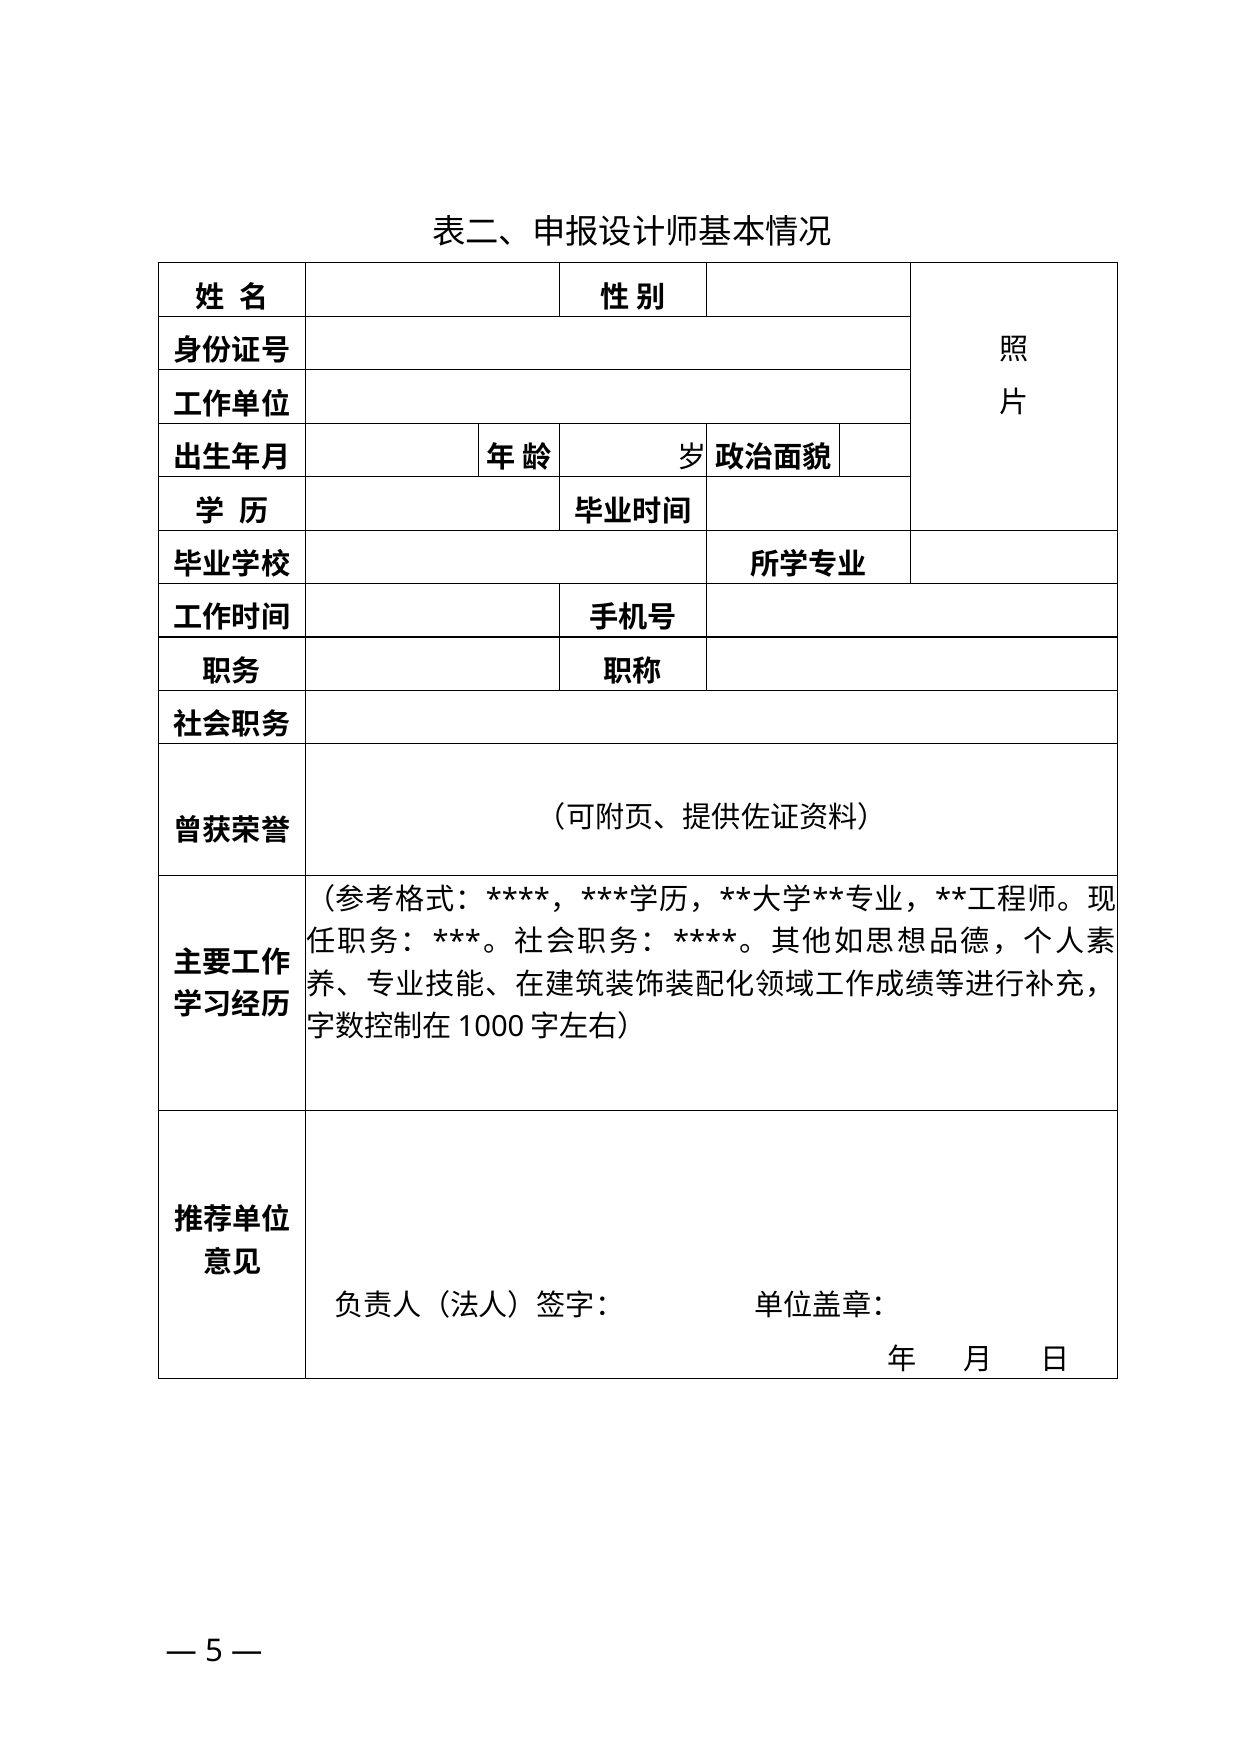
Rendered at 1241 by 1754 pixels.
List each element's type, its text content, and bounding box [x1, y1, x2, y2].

table_header 姓 名 [159, 263, 305, 316]
table_cell 负责人（法人）签字： 单位盖章： 年 月 日 [306, 1111, 1117, 1378]
table_header [707, 263, 910, 316]
table_cell 毕业学校 [159, 531, 305, 583]
table_cell [840, 424, 910, 476]
table_cell [707, 638, 1117, 690]
table_cell 工作单位 [159, 370, 305, 423]
table_cell 主要工作 学习经历 [159, 876, 305, 1110]
table_cell 学 历 [159, 477, 305, 529]
table_cell [306, 424, 478, 476]
table_cell 手机号 [560, 584, 706, 636]
table_cell 职务 [159, 638, 305, 690]
table_cell [306, 370, 910, 423]
table_cell [707, 584, 1117, 636]
table_cell 岁 [560, 424, 706, 476]
table_cell 身份证号 [159, 317, 305, 369]
table_cell [707, 477, 910, 529]
table_cell [306, 638, 559, 690]
table_cell [306, 317, 910, 369]
table_cell 年 龄 [479, 424, 559, 476]
table_cell 所学专业 [707, 531, 910, 583]
table_cell 毕业时间 [560, 477, 706, 529]
table_header [306, 263, 559, 316]
table_cell 曾获荣誉 [159, 744, 305, 874]
table_cell [306, 584, 559, 636]
table_cell [911, 531, 1117, 583]
text 表二、申报设计师基本情况 [165, 204, 1110, 253]
table_cell 工作时间 [159, 584, 305, 636]
table_cell 出生年月 [159, 424, 305, 476]
table_cell 政治面貌 [707, 424, 839, 476]
table_cell （参考格式：****，***学历，**大学**专业，**工程师。现任职务：***。社会职务：****。其他如思想品德，个人素养、专业技能、在建筑装饰装配化领域工作成绩等进行补充，字数控制在1000字左右） [306, 876, 1117, 1110]
table_cell 职称 [560, 638, 706, 690]
table_cell [306, 531, 706, 583]
table_cell 推荐单位意见 [159, 1111, 305, 1378]
table_cell [306, 477, 559, 529]
table_header 性 别 [560, 263, 706, 316]
table_cell [306, 691, 1117, 743]
table_header 照 片 [911, 263, 1117, 529]
table_cell 社会职务 [159, 691, 305, 743]
table_cell （可附页、提供佐证资料） [306, 744, 1117, 874]
